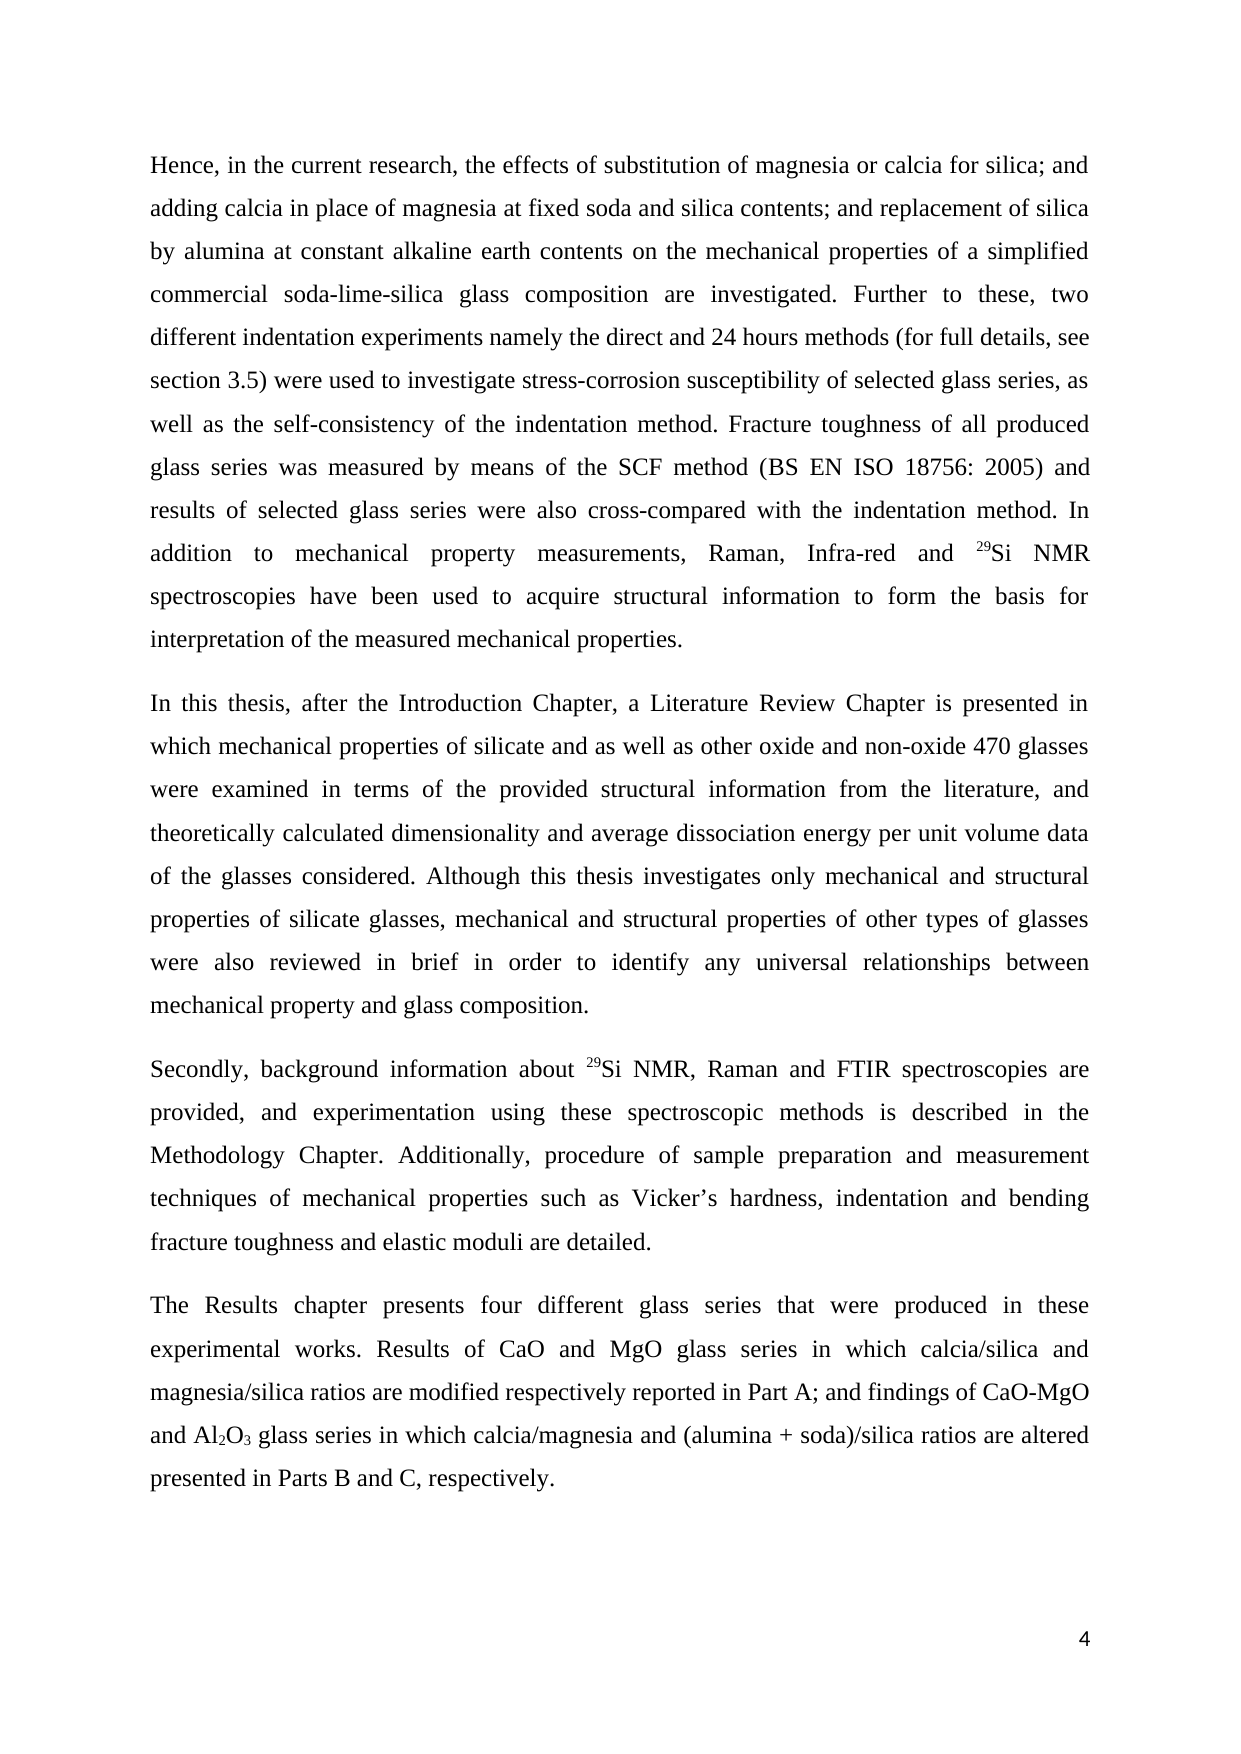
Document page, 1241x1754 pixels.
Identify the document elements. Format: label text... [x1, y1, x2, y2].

text The Results chapter presents four different glass series that were produced in these experimental works. Results of CaO and MgO glass series in which calcia/silica and magnesia/silica ratios are modified respectively reported in Part A; and findings of CaO-MgO and Al2O3 glass series in which calcia/magnesia and (alumina + soda)/silica ratios are altered presented in Parts B and C, respectively. [150, 1291, 1090, 1492]
text Secondly, background information about 29Si NMR, Raman and FTIR spectroscopies are provided, and experimentation using these spectroscopic methods is described in the Methodology Chapter. Additionally, procedure of sample preparation and measurement techniques of mechanical properties such as Vicker’s hardness, indentation and bending fracture toughness and elastic moduli are detailed. [150, 1054, 1090, 1255]
text Hence, in the current research, the effects of substitution of magnesia or calcia for silica; and adding calcia in place of magnesia at fixed soda and silica contents; and replacement of silica by alumina at constant alkaline earth contents on the mechanical properties of a simplified commercial soda-lime-silica glass composition are investigated. Further to these, two different indentation experiments namely the direct and 24 hours methods (for full details, see section 3.5) were used to investigate stress-corrosion susceptibility of selected glass series, as well as the self-consistency of the indentation method. Fracture toughness of all produced glass series was measured by means of the SCF method (BS EN ISO 18756: 2005) and results of selected glass series were also cross-compared with the indentation method. In addition to mechanical property measurements, Raman, Infra-red and 29Si NMR spectroscopies have been used to acquire structural information to form the basis for interpretation of the measured mechanical properties. [150, 150, 1090, 653]
text In this thesis, after the Introduction Chapter, a Literature Review Chapter is presented in which mechanical properties of silicate and as well as other oxide and non-oxide 470 glasses were examined in terms of the provided structural information from the literature, and theoretically calculated dimensionality and average dissociation energy per unit volume data of the glasses considered. Although this thesis investigates only mechanical and structural properties of silicate glasses, mechanical and structural properties of other types of glasses were also reviewed in brief in order to identify any universal relationships between mechanical property and glass composition. [150, 688, 1090, 1019]
